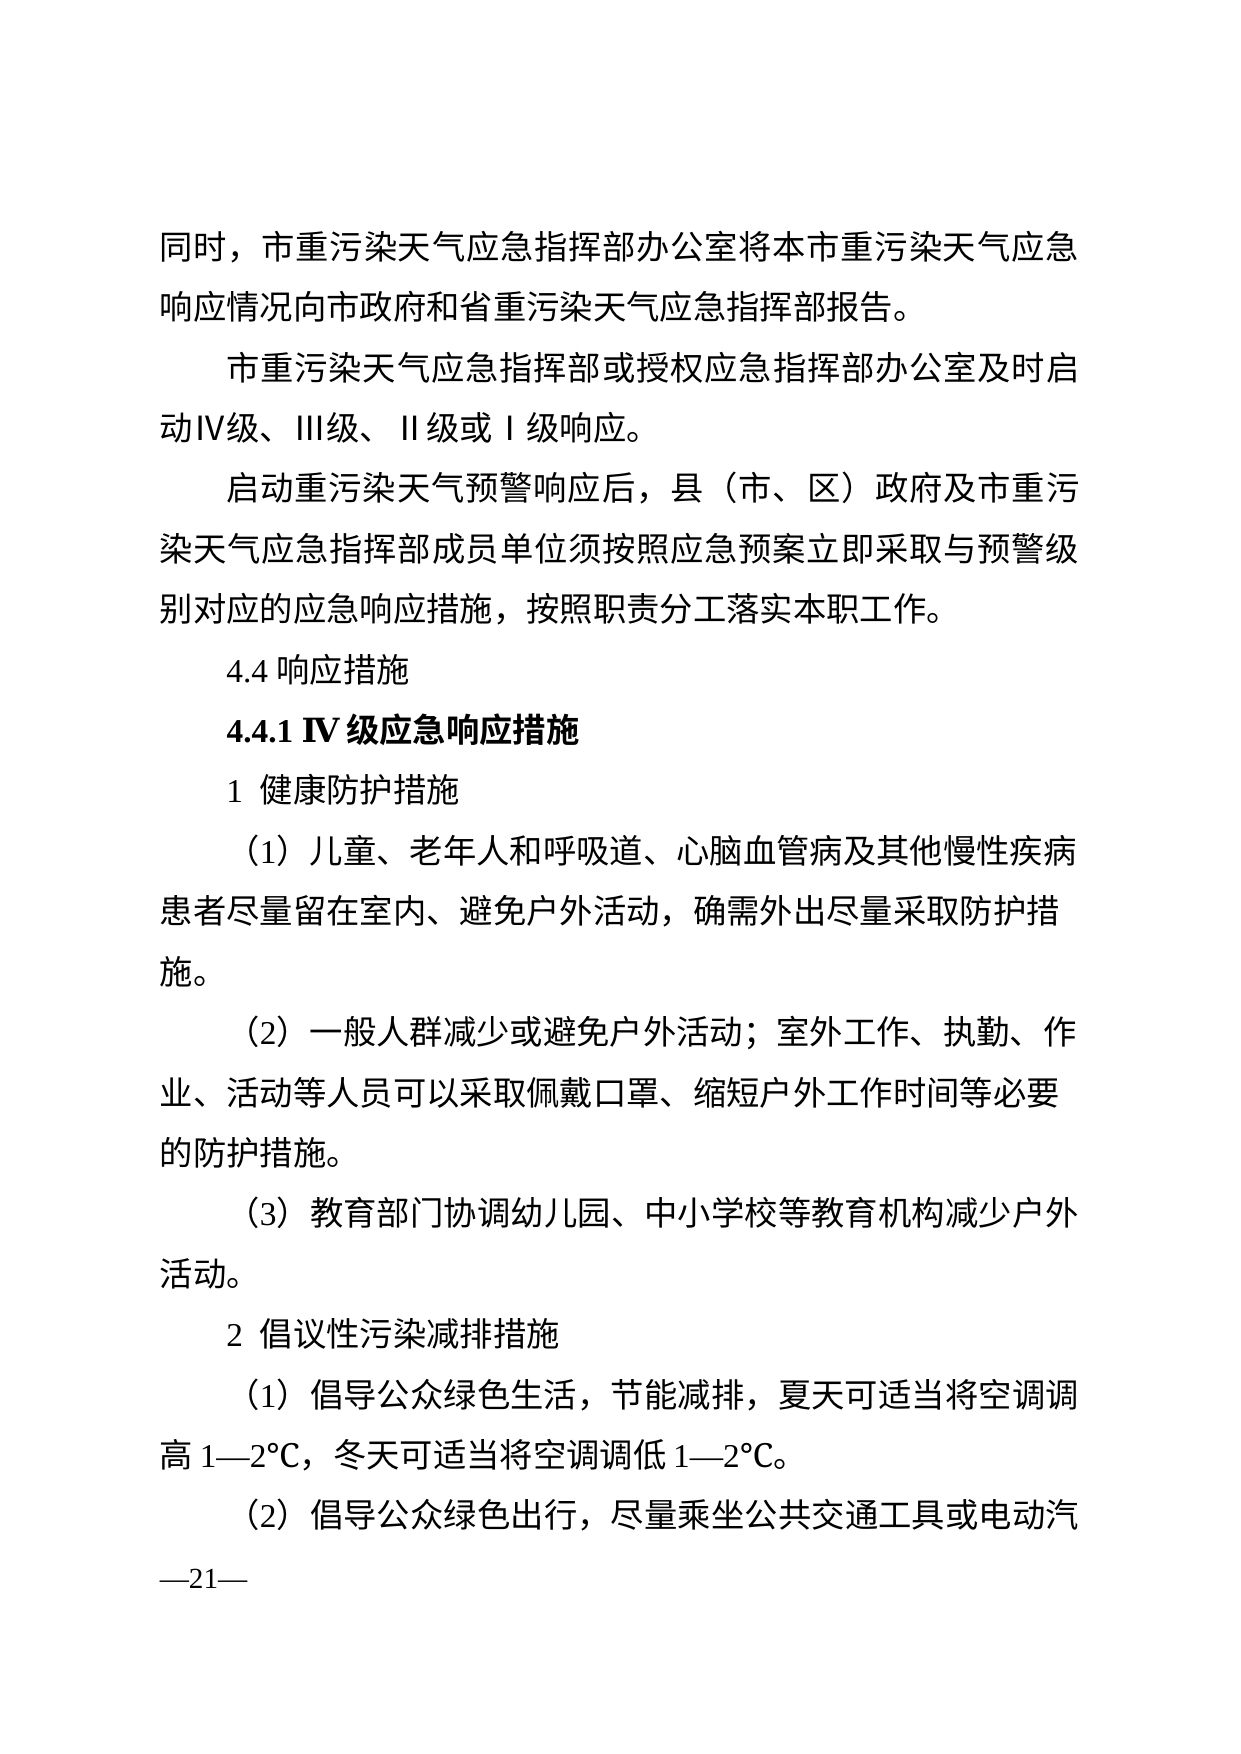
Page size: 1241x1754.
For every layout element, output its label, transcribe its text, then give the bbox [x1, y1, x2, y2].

text 4.4.1 Ⅳ级应急响应措施 [159, 694, 1081, 754]
text 启动重污染天气预警响应后，县（市、区）政府及市重污染天气应急指挥部成员单位须按照应急预案立即采取与预警级别对应的应急响应措施，按照职责分工落实本职工作。 [159, 452, 1081, 634]
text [159, 1479, 1081, 1540]
text （1）儿童、老年人和呼吸道、心脑血管病及其他慢性疾病患者尽量留在室内、避免户外活动，确需外出尽量采取防护措施。 [159, 815, 1081, 996]
text 4.4 响应措施 [159, 634, 1081, 694]
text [159, 211, 1081, 332]
text 2 倡议性污染减排措施 [159, 1298, 1081, 1359]
text 市重污染天气应急指挥部或授权应急指挥部办公室及时启动Ⅳ级、Ⅲ级、Ⅱ级或Ⅰ级响应。 [159, 332, 1081, 452]
text （2）一般人群减少或避免户外活动；室外工作、执勤、作业、活动等人员可以采取佩戴口罩、缩短户外工作时间等必要的防护措施。 [159, 996, 1081, 1177]
text 1 健康防护措施 [159, 754, 1081, 815]
text （1）倡导公众绿色生活，节能减排，夏天可适当将空调调高1—2℃，冬天可适当将空调调低1—2℃。 [159, 1359, 1081, 1479]
text （3）教育部门协调幼儿园、中小学校等教育机构减少户外活动。 [159, 1177, 1081, 1298]
